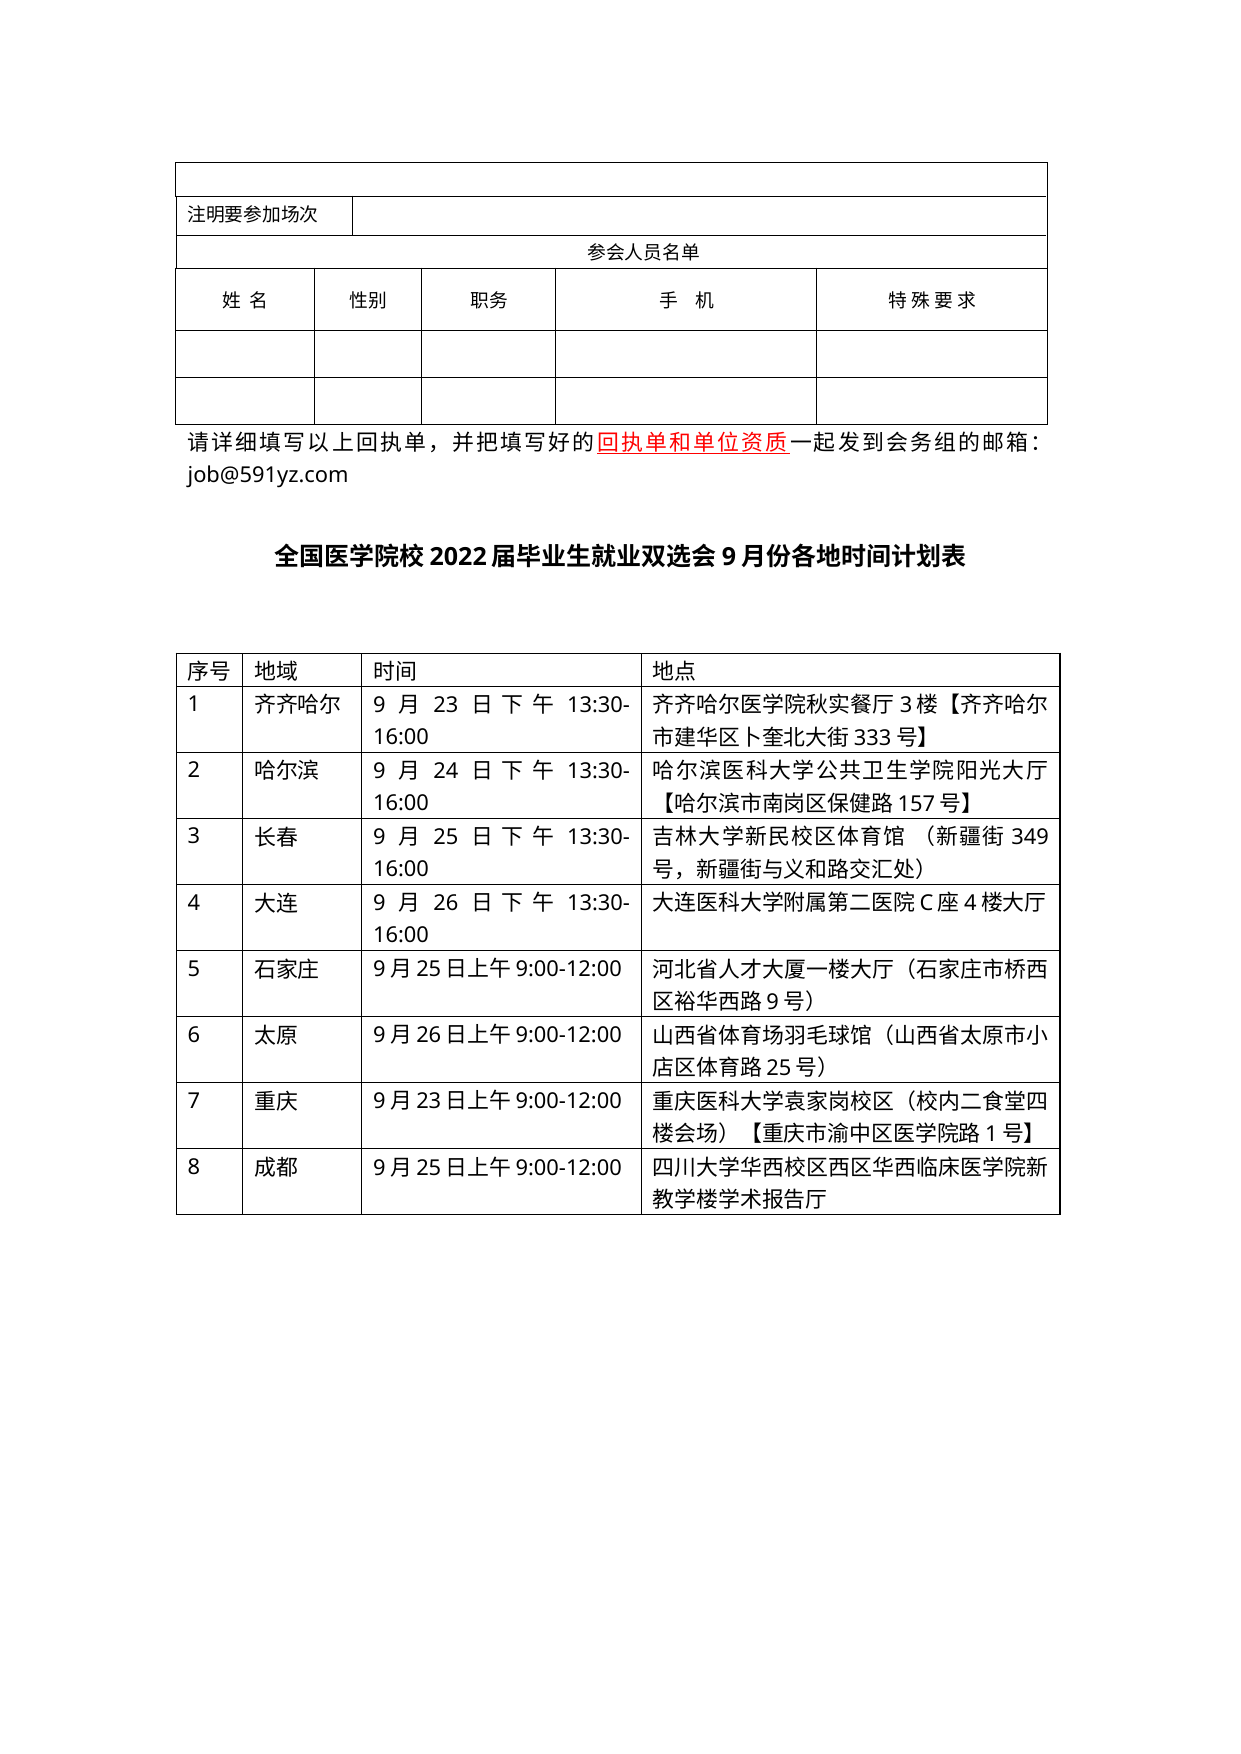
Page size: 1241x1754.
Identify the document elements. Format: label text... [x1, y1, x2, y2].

table_cell [315, 331, 421, 377]
table_cell 太原 [243, 1017, 361, 1082]
text 全国医学院校2022届毕业生就业双选会9月份各地时间计划表 [187, 522, 1053, 587]
table_cell [556, 331, 816, 377]
table_cell 哈尔滨医科大学公共卫生学院阳光大厅【哈尔滨市南岗区保健路157号】 [642, 753, 1059, 818]
text 请详细填写以上回执单，并把填写好的回执单和单位资质一起发到会务组的邮箱：job@591yz.com [187, 425, 1053, 490]
table_cell [353, 196, 1047, 234]
table_cell [556, 378, 816, 424]
table_cell 成都 [243, 1149, 361, 1214]
table_cell 齐齐哈尔医学院秋实餐厅3楼【齐齐哈尔市建华区卜奎北大街333号】 [642, 687, 1059, 752]
table_cell 山西省体育场羽毛球馆（山西省太原市小店区体育路25号） [642, 1017, 1059, 1082]
table_cell 5 [177, 951, 242, 1016]
table_cell 特 殊 要 求 [817, 269, 1047, 330]
table_cell 重庆 [243, 1083, 361, 1148]
table_cell 1 [177, 687, 242, 752]
table_cell 9月25日上午9:00-12:00 [362, 1149, 641, 1214]
table_cell 9月26日上午9:00-12:00 [362, 1017, 641, 1082]
table_cell [176, 163, 1047, 196]
table_cell 河北省人才大厦一楼大厅（石家庄市桥西区裕华西路9号） [642, 951, 1059, 1016]
table_cell [422, 331, 555, 377]
table_cell 姓 名 [176, 269, 314, 330]
table_cell 8 [177, 1149, 242, 1214]
table_cell 2 [177, 753, 242, 818]
table_header 序号 [177, 654, 242, 686]
table_cell 9月24日下午13:30-16:00 [362, 753, 641, 818]
table_cell 四川大学华西校区西区华西临床医学院新教学楼学术报告厅 [642, 1149, 1059, 1214]
table_cell [817, 378, 1047, 424]
table_cell 石家庄 [243, 951, 361, 1016]
table_cell 长春 [243, 819, 361, 884]
table_cell 参会人员名单 [177, 235, 1047, 268]
table_cell [817, 331, 1047, 377]
table_cell 3 [177, 819, 242, 884]
table_cell 大连 [243, 885, 361, 950]
table_cell 6 [177, 1017, 242, 1082]
table_cell 性别 [315, 269, 421, 330]
table_cell [176, 378, 314, 424]
table_cell 注明要参加场次 [177, 197, 352, 234]
table_header 地点 [642, 654, 1059, 686]
table_cell 重庆医科大学袁家岗校区（校内二食堂四楼会场）【重庆市渝中区医学院路1号】 [642, 1083, 1059, 1148]
table_cell 9月25日上午9:00-12:00 [362, 951, 641, 1016]
table_cell 大连医科大学附属第二医院C座4楼大厅 [642, 885, 1059, 950]
table_cell [176, 331, 314, 377]
table_header 时间 [362, 654, 641, 686]
table_cell 9月25日下午13:30-16:00 [362, 819, 641, 884]
table_cell 哈尔滨 [243, 753, 361, 818]
table_cell 9月26日下午13:30-16:00 [362, 885, 641, 950]
table_cell 齐齐哈尔 [243, 687, 361, 752]
table_header 地域 [243, 654, 361, 686]
table_cell 9月23日下午13:30-16:00 [362, 687, 641, 752]
table_cell 4 [177, 885, 242, 950]
table_cell 吉林大学新民校区体育馆 （新疆街349号，新疆街与义和路交汇处） [642, 819, 1059, 884]
table_cell [315, 378, 421, 424]
table_cell [422, 378, 555, 424]
table_cell 9月23日上午9:00-12:00 [362, 1083, 641, 1148]
table_cell 手 机 [556, 269, 816, 330]
table_cell 职务 [422, 269, 555, 330]
table_cell 7 [177, 1083, 242, 1148]
